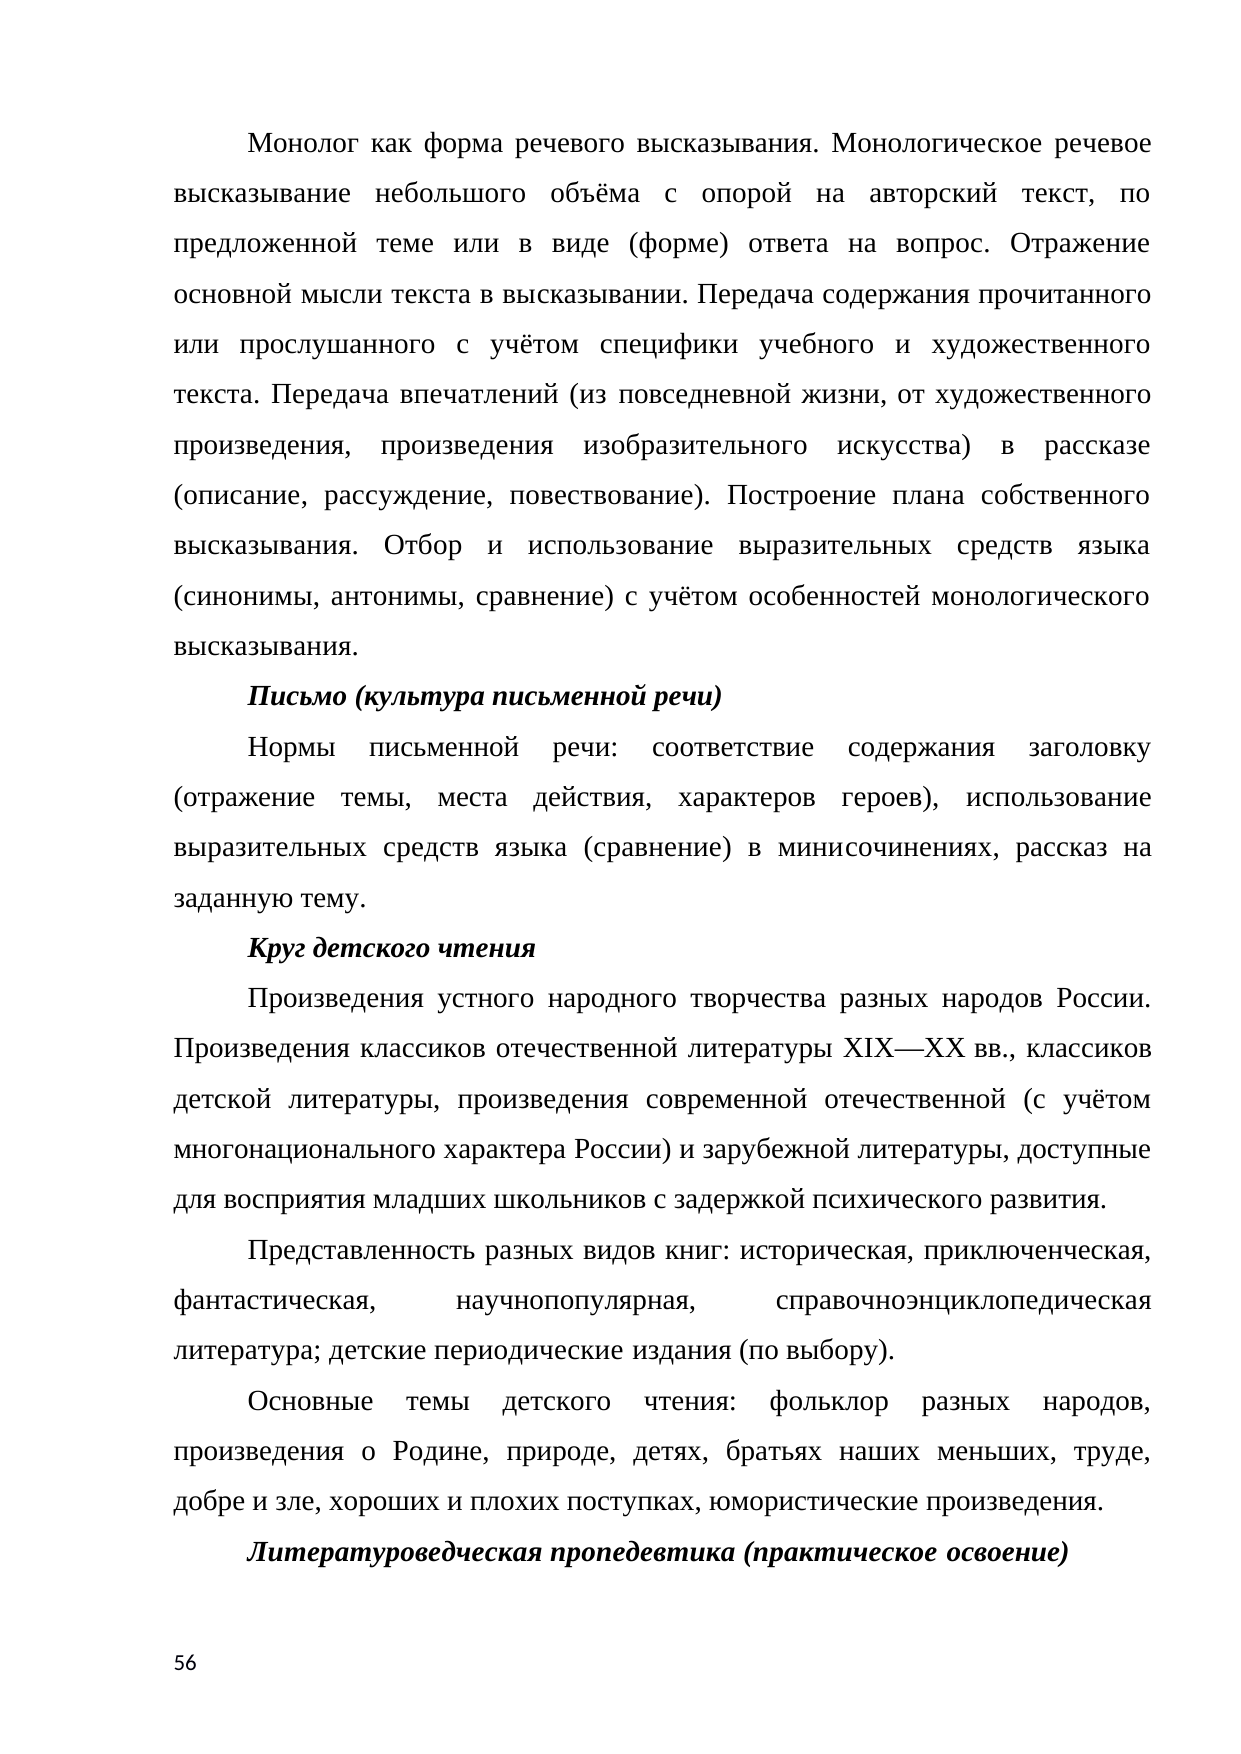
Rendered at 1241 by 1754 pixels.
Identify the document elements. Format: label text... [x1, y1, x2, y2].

text Представленность разных видов книг: историческая, приключенческая, фантастическая, научно­популярная, справочно­энциклопедическая литература; детские периодические издания (по выбору). [173, 1232, 1152, 1366]
text Нормы письменной речи: соответствие содержания заголовку (отражение темы, места действия, характеров героев), использование выразительных средств языка (сравнение) в мини­сочинениях, рассказ на заданную тему. [173, 729, 1152, 913]
text Литературоведческая пропедевтика (практическое освоение) [173, 1534, 1152, 1567]
text Основные темы детского чтения: фольклор разных народов, произведения о Родине, природе, детях, братьях наших меньших, труде, добре и зле, хороших и плохих поступках, юмористические произведения. [173, 1383, 1152, 1517]
text Письмо (культура письменной речи) [173, 678, 1152, 712]
text Произведения устного народного творчества разных народов России. Произведения классиков отечественной литературы XIX—ХХ вв., классиков детской литературы, произведения современной отечественной (с учётом многонационального характера России) и зарубежной литературы, доступные для восприятия младших школьников с задержкой психического развития. [173, 980, 1152, 1215]
text Круг детского чтения [173, 930, 1152, 963]
text Монолог как форма речевого высказывания. Монологическое речевое высказывание небольшого объёма с опорой на авторский текст, по предложенной теме или в виде (форме) ответа на вопрос. Отражение основной мысли текста в высказывании. Передача содержания прочитанного или прослушанного с учётом специфики учебного и художественного текста. Передача впечатлений (из повседневной жизни, от художественного произведения, произведения изобразительного искусства) в рассказе (описание, рассуждение, повествование). Построение плана собственного высказывания. Отбор и использование выразительных средств языка (синонимы, антонимы, сравнение) с учётом особенностей монологического высказывания. [173, 125, 1152, 662]
